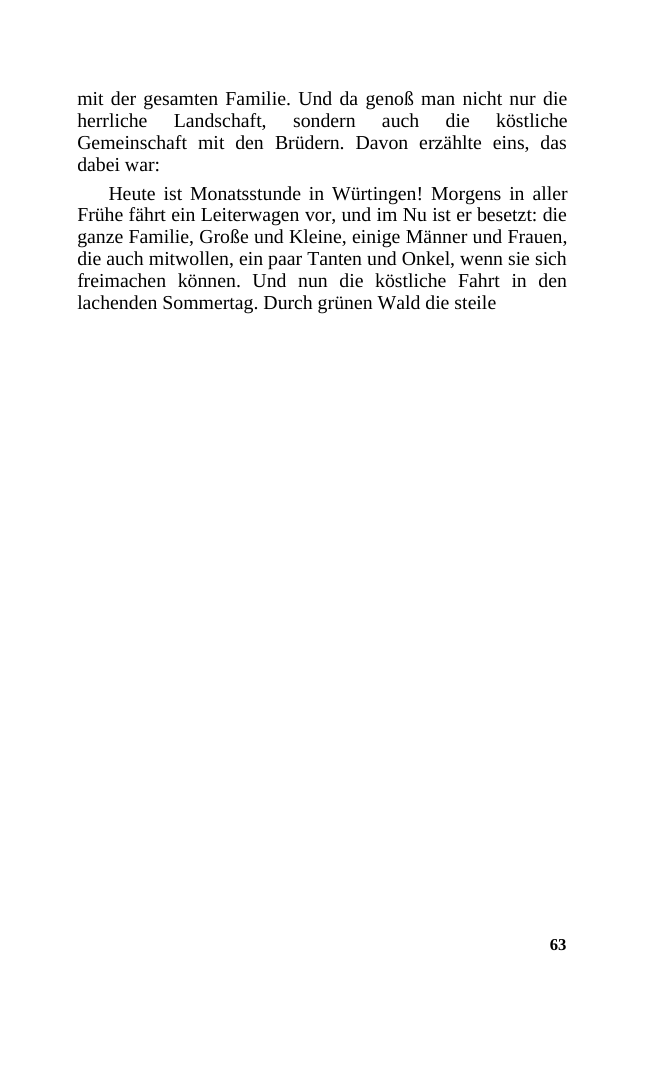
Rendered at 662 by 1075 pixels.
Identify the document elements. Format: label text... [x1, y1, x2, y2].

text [77, 88, 568, 176]
text Heute ist Monatsstunde in Würtingen! Morgens in aller Frühe fährt ein Leiterwagen vor, und im Nu ist er besetzt: die ganze Familie, Große und Kleine, einige Männer und Frauen, die auch mitwollen, ein paar Tanten und Onkel, wenn sie sich freimachen können. Und nun die köstliche Fahrt in den lachenden Sommertag. Durch grünen Wald die steile [77, 182, 568, 314]
